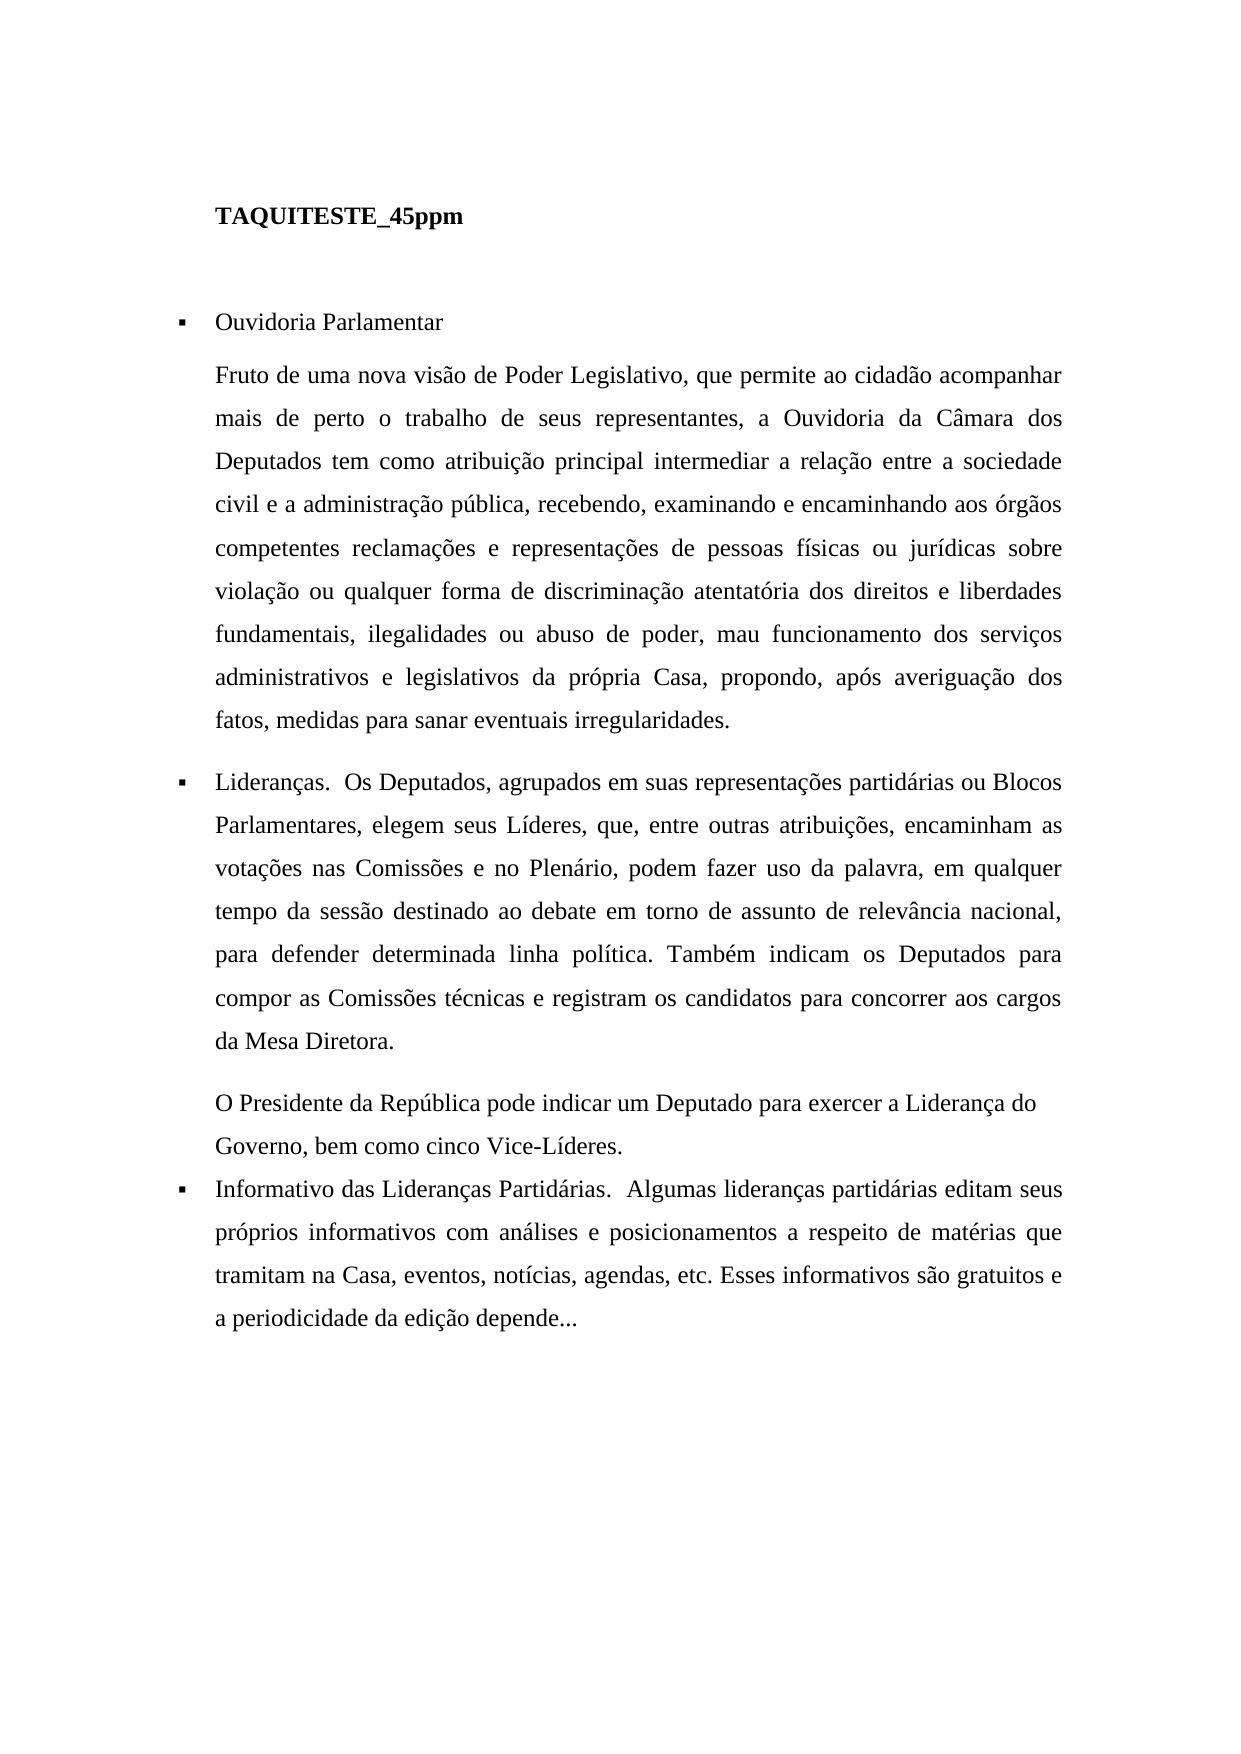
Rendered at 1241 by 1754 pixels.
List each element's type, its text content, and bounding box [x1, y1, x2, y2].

text Fruto de uma nova visão de Poder Legislativo, que permite ao cidadão acompanhar mais de perto o trabalho de seus representantes, a Ouvidoria da Câmara dos Deputados tem como atribuição principal intermediar a relação entre a sociedade civil e a administração pública, recebendo, examinando e encaminhando aos órgãos competentes reclamações e representações de pessoas físicas ou jurídicas sobre violação ou qualquer forma de discriminação atentatória dos direitos e liberdades fundamentais, ilegalidades ou abuso de poder, mau funcionamento dos serviços administrativos e legislativos da própria Casa, propondo, após averiguação dos fatos, medidas para sanar eventuais irregularidades. [215, 360, 1063, 734]
text O Presidente da República pode indicar um Deputado para exercer a Liderança do Governo, bem como cinco Vice-Líderes. [215, 1088, 1063, 1159]
list Lideranças. Os Deputados, agrupados em suas representações partidárias ou Blocos Parlamentares, elegem seus Líderes, que, entre outras atribuições, encaminham as votações nas Comissões e no Plenário, podem fazer uso da palavra, em qualquer tempo da sessão destinado ao debate em torno de assunto de relevância nacional, para defender determinada linha política. Também indicam os Deputados para compor as Comissões técnicas e registram os candidatos para concorrer aos cargos da Mesa Diretora. [177, 767, 1063, 1054]
list Ouvidoria Parlamentar [177, 307, 1063, 336]
list Informativo das Lideranças Partidárias. Algumas lideranças partidárias editam seus próprios informativos com análises e posicionamentos a respeito de matérias que tramitam na Casa, eventos, notícias, agendas, etc. Esses informativos são gratuitos e a periodicidade da edição depende... [177, 1174, 1063, 1332]
text TAQUITESTE_45ppm [215, 201, 1063, 229]
